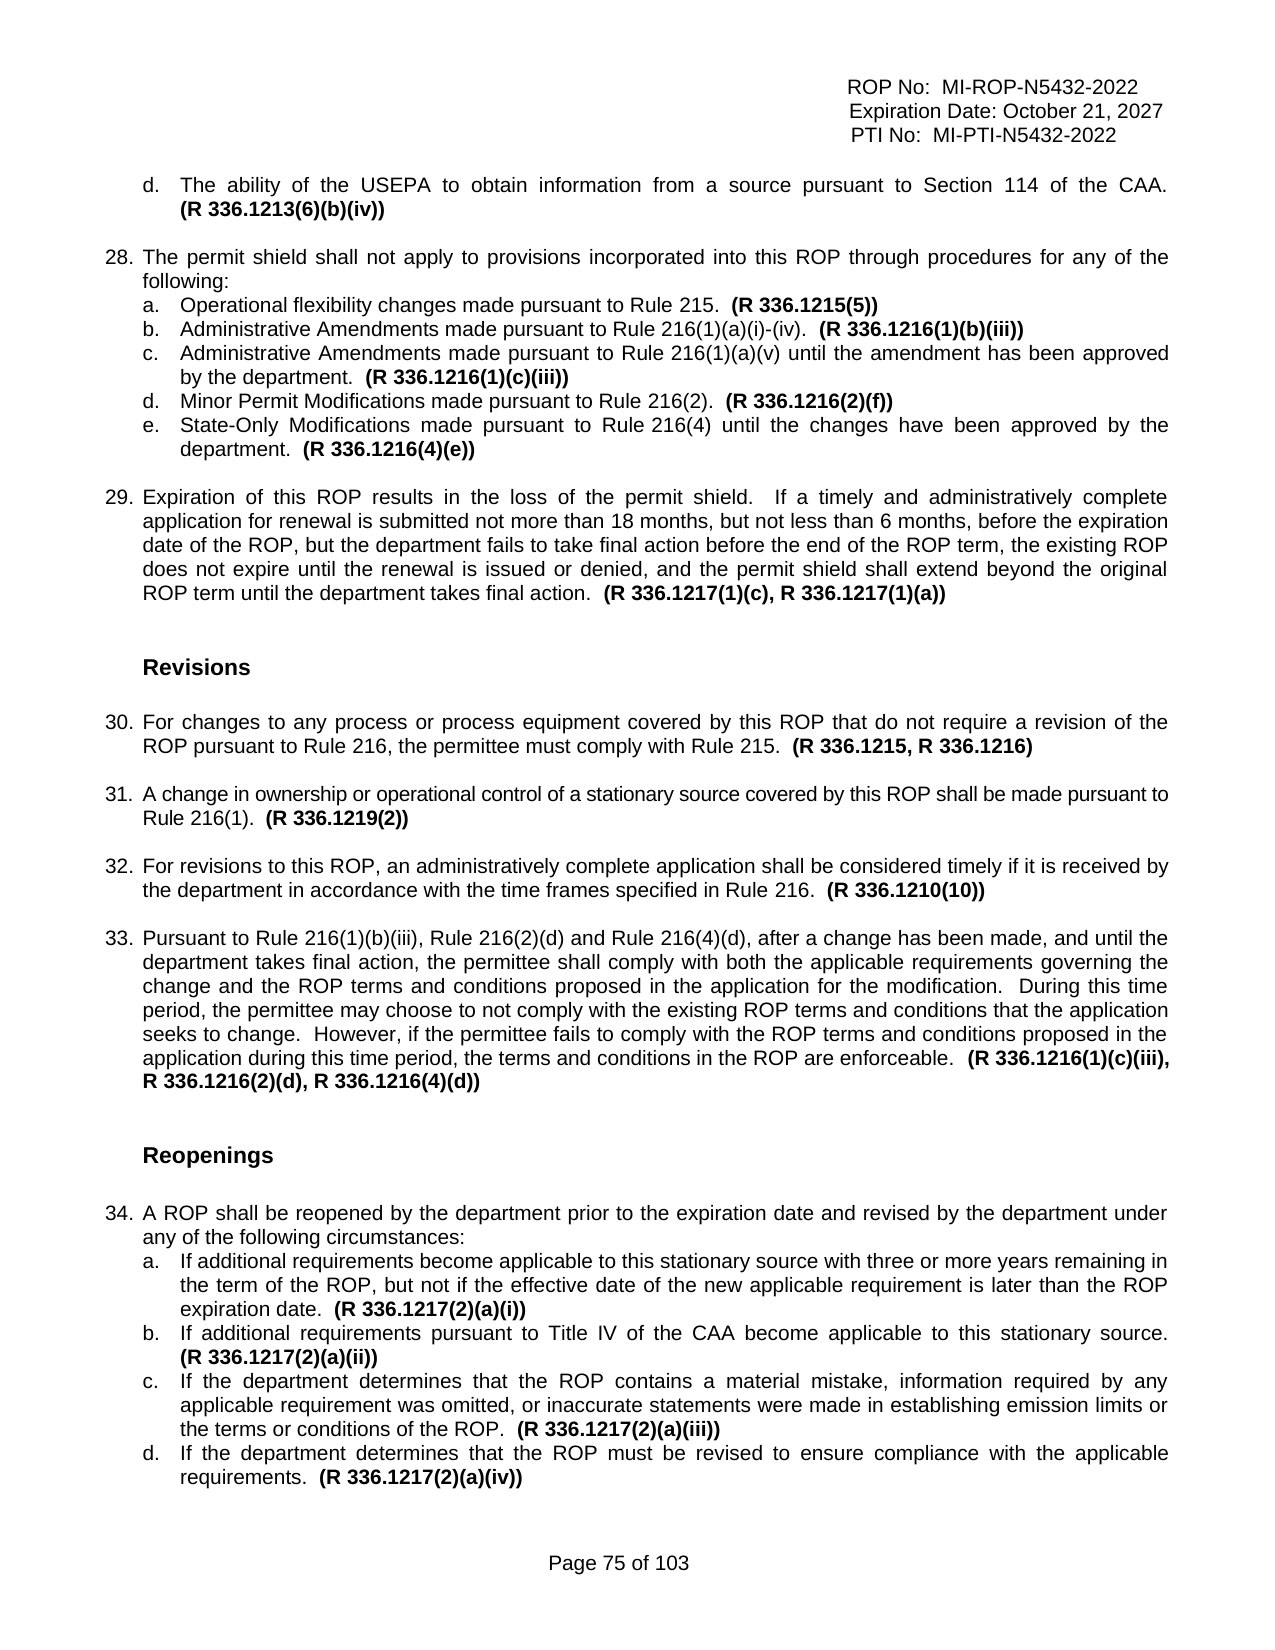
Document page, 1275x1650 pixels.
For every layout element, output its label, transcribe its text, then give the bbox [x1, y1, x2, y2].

list The ability of the USEPA to obtain information from a source pursuant to Section 114 of the . (R 336.1213(6)(b)(iv)) [142, 173, 1170, 221]
list Administrative Amendments made pursuant to Rule 216(1)(a)(v) until the amendment has been approved by the department. (R 336.1216(1)(c)(iii)) [142, 341, 1170, 389]
list Pursuant to Rule 216(1)(b)(iii), Rule 216(2)(d) and Rule 216(4)(d), after a change has been made, and until the department takes final action, the permittee shall comply with both the applicable requirements governing the change and the terms and conditions proposed in the application for the modification. During this time period, the permittee may choose to not comply with the existing terms and conditions that the application seeks to change. However, if the permittee fails to comply with the terms and conditions proposed in the application during this time period, the terms and conditions in the are enforceable. (R 336.1216(1)(c)(iii), R 336.1216(2)(d), R 336.1216(4)(d)) [105, 926, 1170, 1093]
list For changes to any process or process equipment covered by this that do not require a revision of the pursuant to Rule 216, the permittee must comply with Rule 215. (R 336.1215, R 336.1216) [105, 710, 1170, 758]
list Minor Permit Modifications made pursuant to Rule 216(2). (R 336.1216(2)(f)) [142, 389, 1170, 413]
list If additional requirements pursuant to Title IV of the become applicable to this stationary source. (R 336.1217(2)(a)(ii)) [142, 1321, 1170, 1369]
list The permit shield shall not apply to provisions incorporated into this through procedures for any of the following: [105, 245, 1170, 293]
list If the department determines that the contains a material mistake, information required by any applicable requirement was omitted, or inaccurate statements were made in establishing emission limits or the terms or conditions of the . (R 336.1217(2)(a)(iii)) [142, 1369, 1170, 1441]
subtitle Revisions [105, 653, 1170, 680]
list If the department determines that the must be revised to ensure compliance with the applicable requirements. (R 336.1217(2)(a)(iv)) [142, 1441, 1170, 1489]
list If additional requirements become applicable to this stationary source with three or more years remaining in the term of the , but not if the effective date of the new applicable requirement is later than the expiration date. (R 336.1217(2)(a)(i)) [142, 1249, 1170, 1321]
list Expiration of this results in the loss of the permit shield. If a timely and administratively complete application for renewal is submitted not more than 18 months, but not less than 6 months, before the expiration date of the , but the department fails to take final action before the end of the term, the existing does not expire until the renewal is issued or denied, and the permit shield shall extend beyond the original term until the department takes final action. (R 336.1217(1)(c), R 336.1217(1)(a)) [105, 485, 1170, 604]
list Administrative Amendments made pursuant to Rule 216(1)(a)(i)-(iv). (R 336.1216(1)(b)(iii)) [142, 317, 1170, 341]
list For revisions to this , an administratively complete application shall be considered timely if it is received by the department in accordance with the time frames specified in Rule 216. (R 336.1210(10)) [105, 854, 1170, 902]
list A change in ownership or operational control of a stationary source covered by this shall be made pursuant to Rule 216(1). (R 336.1219(2)) [105, 782, 1170, 830]
subtitle Reopenings [105, 1142, 1170, 1169]
list State-Only Modifications made pursuant to Rule 216(4) until the changes have been approved by the department. (R 336.1216(4)(e)) [142, 413, 1170, 461]
list Operational flexibility changes made pursuant to Rule 215. (R 336.1215(5)) [142, 293, 1170, 317]
list A shall be reopened by the department prior to the expiration date and revised by the department under any of the following circumstances: [105, 1201, 1170, 1249]
